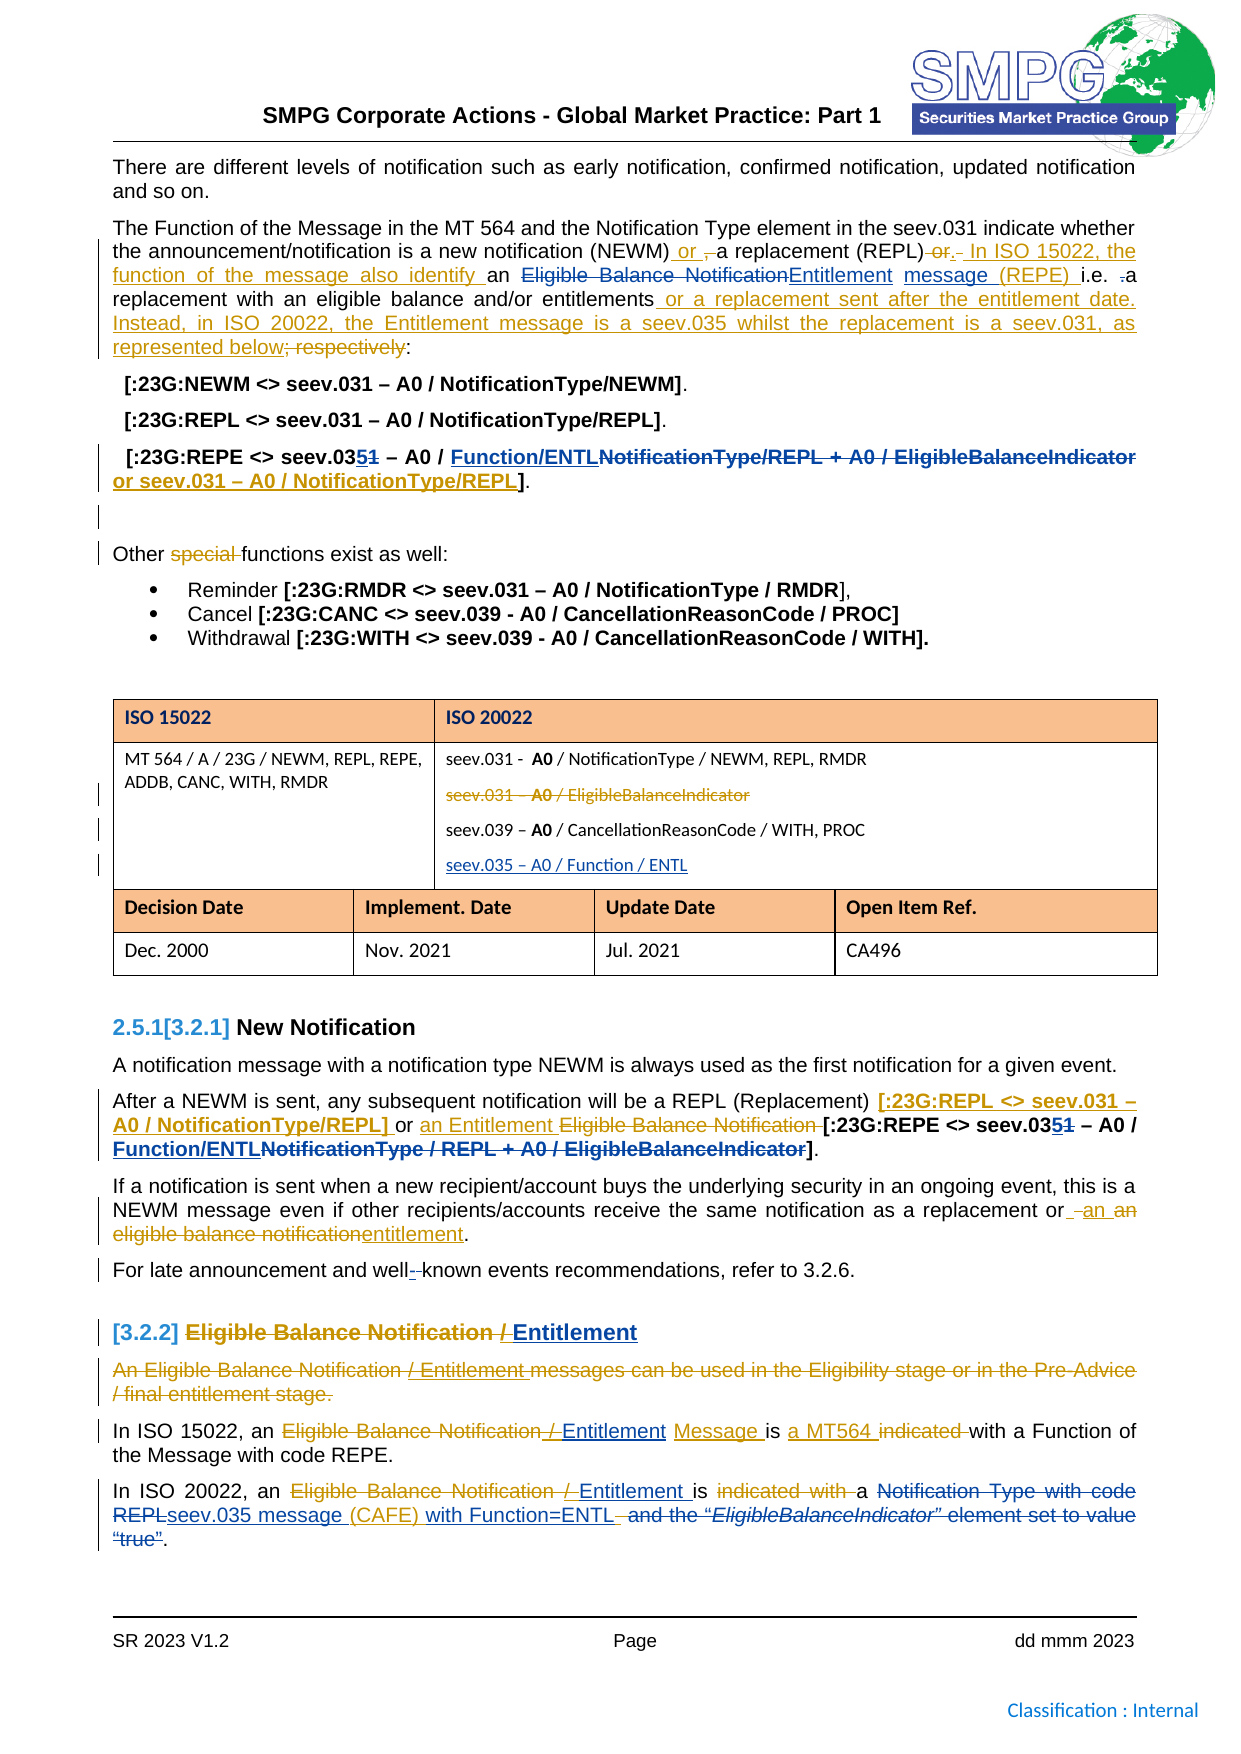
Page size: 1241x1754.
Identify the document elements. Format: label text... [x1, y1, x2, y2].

text If a notification is sent when a new recipient/account buys the underlying security in an ongoing event, this is a NEWM message even if other recipients/accounts receive the same notification as a replacement or. [112, 1173, 1137, 1245]
text [:23G:NEWM <> seev.031 – A0 / NotificationType/NEWM]. [112, 372, 1137, 396]
table_cell Dec. 2000 [114, 933, 353, 975]
text Other functions exist as well: [112, 541, 1137, 565]
table_cell Nov. 2021 [354, 933, 594, 975]
text In ISO 15022, an is with a Function of the Message with code REPE. [112, 1418, 1137, 1466]
picture [911, 14, 1216, 157]
text After a NEWM is sent, any subsequent notification will be a REPL (Replacement) or [:23G:REPE <> seev.03 – A0 / ]. [112, 1089, 1137, 1161]
text [:23G:REPL <> seev.031 – A0 / NotificationType/REPL]. [112, 408, 1137, 432]
text The Function of the Message in the MT 564 and the Notification Type element in the seev.031 indicate whether the announcement/notification is a new notification (NEWM)a replacement (REPL)an i.e. a replacement with an eligible balance and/or entitlements: [112, 333, 1137, 359]
list Reminder [:23G:RMDR <> seev.031 – A0 / NotificationType / RMDR], [150, 578, 1137, 602]
text In ISO 20022, an is a . [112, 1479, 1137, 1551]
text [:23G:REPE <> seev.03 – A0 / ]. [112, 444, 1137, 492]
table_header ISO 20022 [435, 700, 1157, 742]
table_header ISO 15022 [114, 700, 434, 742]
table_cell Decision Date [114, 890, 353, 932]
list Cancel [:23G:CANC <> seev.039 - A0 / CancellationReasonCode / PROC] [150, 602, 1137, 626]
table_cell Update Date [595, 890, 834, 932]
text For late announcement and wellknown events recommendations, refer to 3.2.6. [112, 1258, 1137, 1282]
table_cell seev.031 - A0 / NotificationType / NEWM, REPL, RMDR seev.039 – A0 / CancellationReasonCode / WITH, PROC [435, 743, 1157, 889]
table_cell Jul. 2021 [595, 933, 834, 975]
list Withdrawal [:23G:WITH <> seev.039 - A0 / CancellationReasonCode / WITH]. [150, 626, 1137, 650]
table_cell Open Item Ref. [836, 890, 1157, 932]
text The Function of the Message in the MT 564 and the Notification Type element in the seev.031 indicate whether the announcement/notification is a new notification (NEWM)a replacement (REPL)an i.e. a replacement with an eligible balance and/or entitlements: [112, 215, 1137, 332]
table_cell MT 564 / A / 23G / NEWM, REPL, REPE, ADDB, CANC, WITH, RMDR [114, 743, 434, 889]
table_cell Implement. Date [354, 890, 594, 932]
subtitle New Notification [112, 1014, 1137, 1040]
text A notification message with a notification type NEWM is always used as the first notification for a given event. [112, 1053, 1137, 1077]
table_cell CA496 [836, 933, 1157, 975]
text There are different levels of notification such as early notification, confirmed notification, updated notification and so on. [112, 155, 1137, 203]
